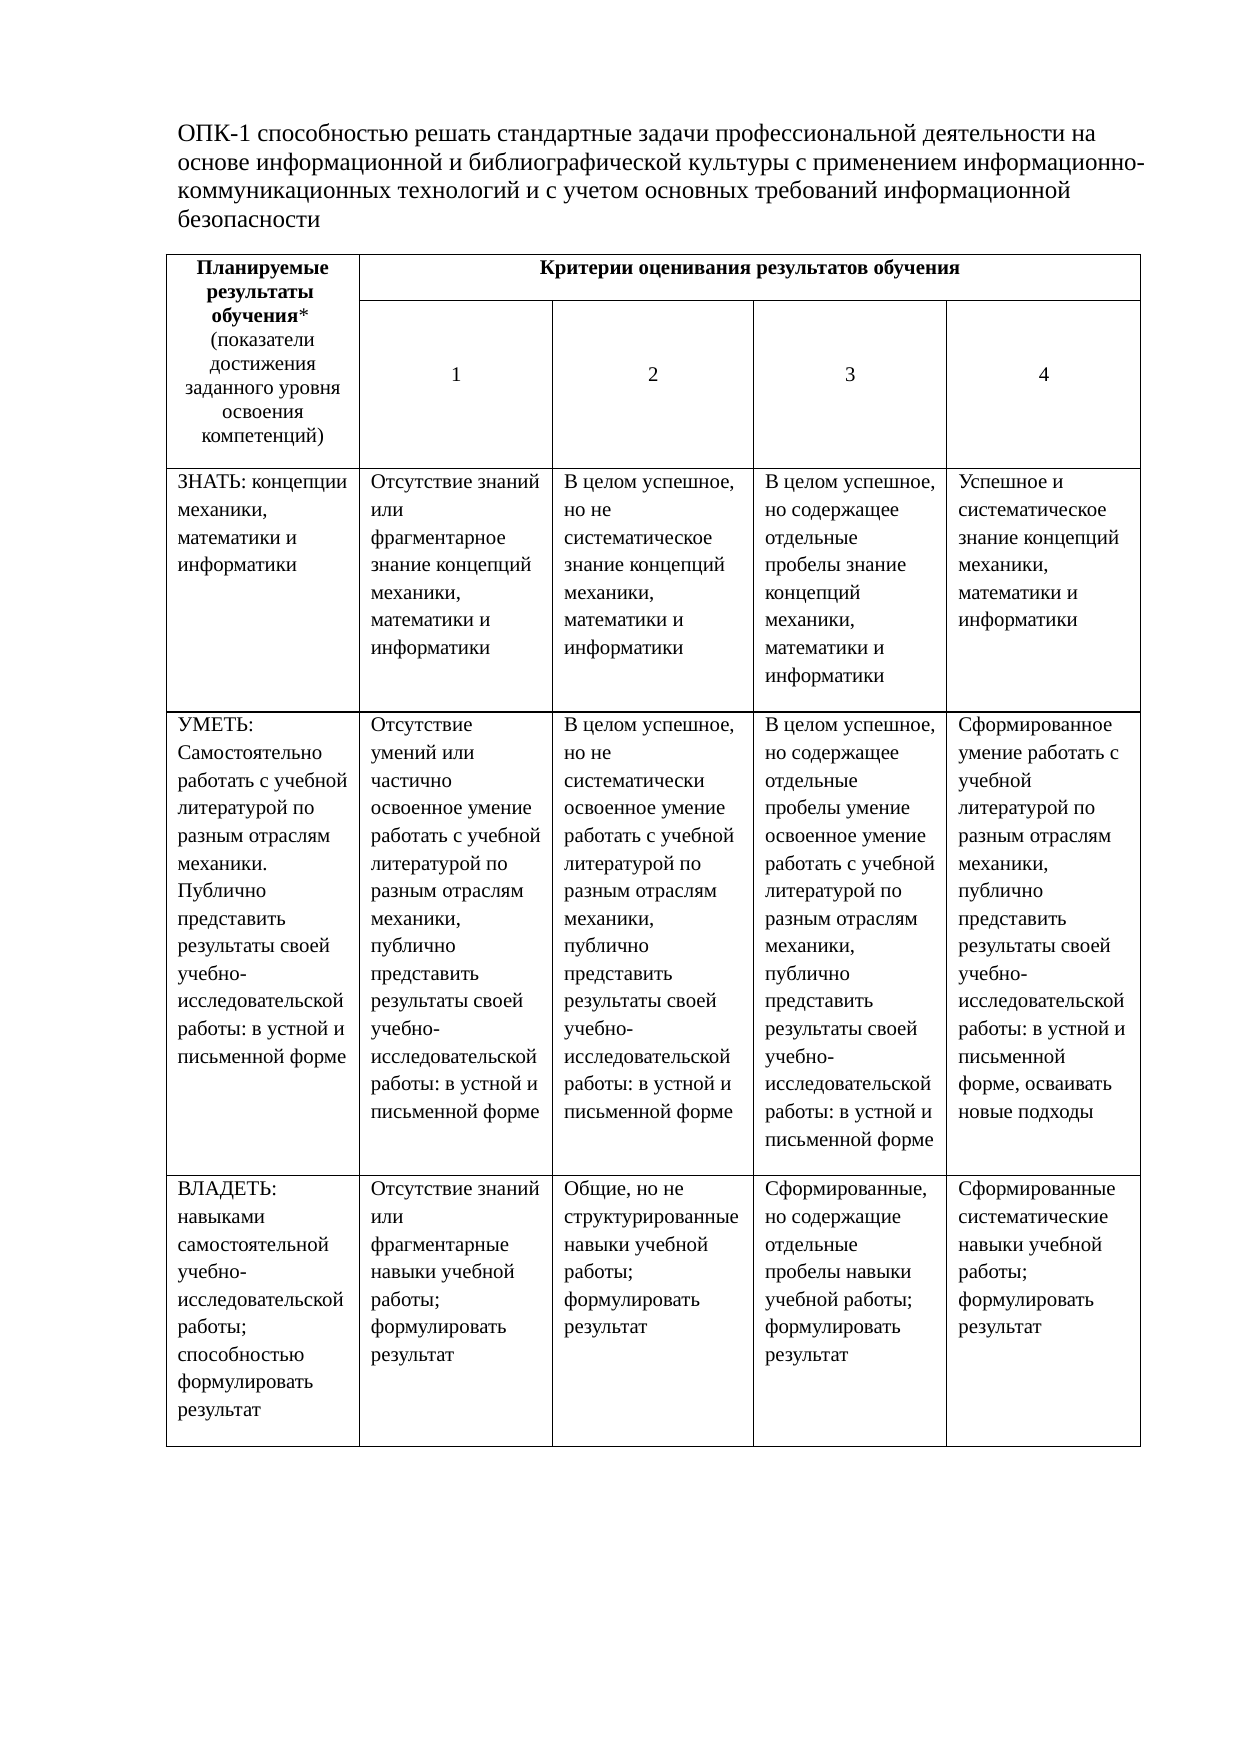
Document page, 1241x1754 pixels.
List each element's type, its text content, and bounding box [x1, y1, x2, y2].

table_cell 1 [360, 301, 552, 468]
table_cell В целом успешное, но не систематическое знание концепций механики, математики и информатики [553, 469, 753, 711]
table_cell В целом успешное, но содержащее отдельные пробелы знание концепций механики, математики и информатики [754, 469, 946, 711]
table_header Критерии оценивания результатов обучения [360, 255, 1140, 300]
table_header Планируемые результаты обучения* (показатели достижения заданного уровня освоения компетенций) [167, 255, 359, 468]
table_cell 2 [553, 301, 753, 468]
table_cell Отсутствие умений или частично освоенное умение работать с учебной литературой по разным отраслям механики, публично представить результаты своей учебно-исследовательской работы: в устной и письменной форме [360, 713, 552, 1175]
table_cell Сформированное умение работать с учебной литературой по разным отраслям механики, публично представить результаты своей учебно-исследовательской работы: в устной и письменной форме, осваивать новые подходы [947, 713, 1140, 1175]
table_cell 4 [947, 301, 1140, 468]
table_cell Сформированные систематические навыки учебной работы; формулировать результат [947, 1176, 1140, 1446]
table_cell Успешное и систематическое знание концепций механики, математики и информатики [947, 469, 1140, 711]
table_cell Отсутствие знаний или фрагментарные навыки учебной работы; формулировать результат [360, 1176, 552, 1446]
table_cell УМЕТЬ: Самостоятельно работать с учебной литературой по разным отраслям механики. Публично представить результаты своей учебно-исследовательской работы: в устной и письменной форме [167, 713, 359, 1175]
table_cell 3 [754, 301, 946, 468]
table_cell ЗНАТЬ: концепции механики, математики и информатики [167, 469, 359, 711]
table_cell Сформированные, но содержащие отдельные пробелы навыки учебной работы; формулировать результат [754, 1176, 946, 1446]
table_cell В целом успешное, но не систематически освоенное умение работать с учебной литературой по разным отраслям механики, публично представить результаты своей учебно-исследовательской работы: в устной и письменной форме [553, 713, 753, 1175]
table_cell Общие, но не структурированные навыки учебной работы; формулировать результат [553, 1176, 753, 1446]
table_cell ВЛАДЕТЬ: навыками самостоятельной учебно- исследовательской работы; способностью формулировать результат [167, 1176, 359, 1446]
table_cell Отсутствие знаний или фрагментарное знание концепций механики, математики и информатики [360, 469, 552, 711]
table_cell В целом успешное, но содержащее отдельные пробелы умение освоенное умение работать с учебной литературой по разным отраслям механики, публично представить результаты своей учебно-исследовательской работы: в устной и письменной форме [754, 713, 946, 1175]
